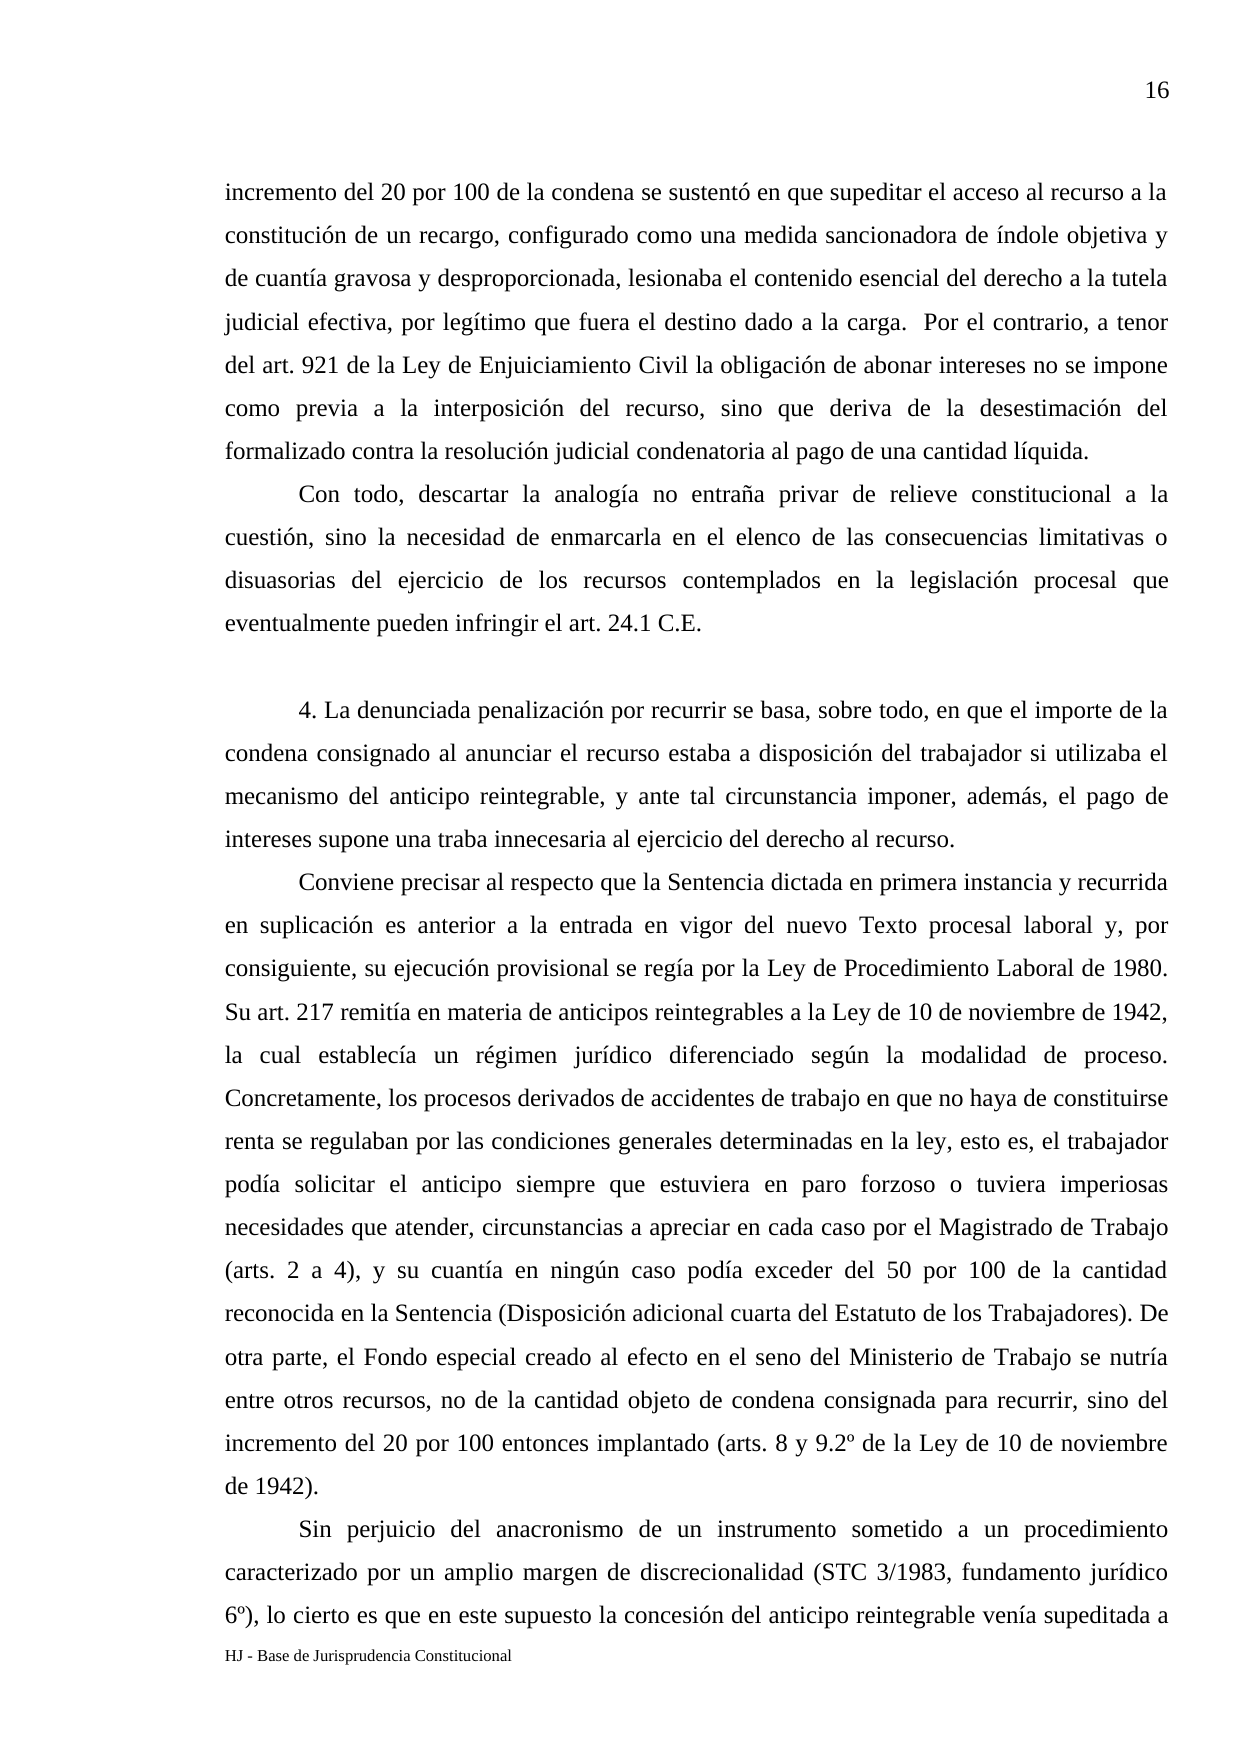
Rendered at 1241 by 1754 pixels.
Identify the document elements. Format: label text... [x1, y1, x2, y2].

text Con todo, descartar la analogía no entraña privar de relieve constitucional a la cuestión, sino la necesidad de enmarcarla en el elenco de las consecuencias limitativas o disuasorias del ejercicio de los recursos contemplados en la legislación procesal que eventualmente pueden infringir el art. 24.1 C.E. [224, 479, 1169, 637]
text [224, 1514, 1169, 1629]
text 4. La denunciada penalización por recurrir se basa, sobre todo, en que el importe de la condena consignado al anunciar el recurso estaba a disposición del trabajador si utilizaba el mecanismo del anticipo reintegrable, y ante tal circunstancia imponer, además, el pago de intereses supone una traba innecesaria al ejercicio del derecho al recurso. [224, 695, 1169, 853]
text Conviene precisar al respecto que la Sentencia dictada en primera instancia y recurrida en suplicación es anterior a la entrada en vigor del nuevo Texto procesal laboral y, por consiguiente, su ejecución provisional se regía por la Ley de Procedimiento Laboral de 1980. Su art. 217 remitía en materia de anticipos reintegrables a la Ley de 10 de noviembre de 1942, la cual establecía un régimen jurídico diferenciado según la modalidad de proceso. Concretamente, los procesos derivados de accidentes de trabajo en que no haya de constituirse renta se regulaban por las condiciones generales determinadas en la ley, esto es, el trabajador podía solicitar el anticipo siempre que estuviera en paro forzoso o tuviera imperiosas necesidades que atender, circunstancias a apreciar en cada caso por el Magistrado de Trabajo (arts. 2 a 4), y su cuantía en ningún caso podía exceder del 50 por 100 de la cantidad reconocida en la Sentencia (Disposición adicional cuarta del Estatuto de los Trabajadores). De otra parte, el Fondo especial creado al efecto en el seno del Ministerio de Trabajo se nutría entre otros recursos, no de la cantidad objeto de condena consignada para recurrir, sino del incremento del 20 por 100 entonces implantado (arts. 8 y 9.2º de la Ley de 10 de noviembre de 1942). [224, 867, 1169, 1500]
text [224, 177, 1169, 465]
